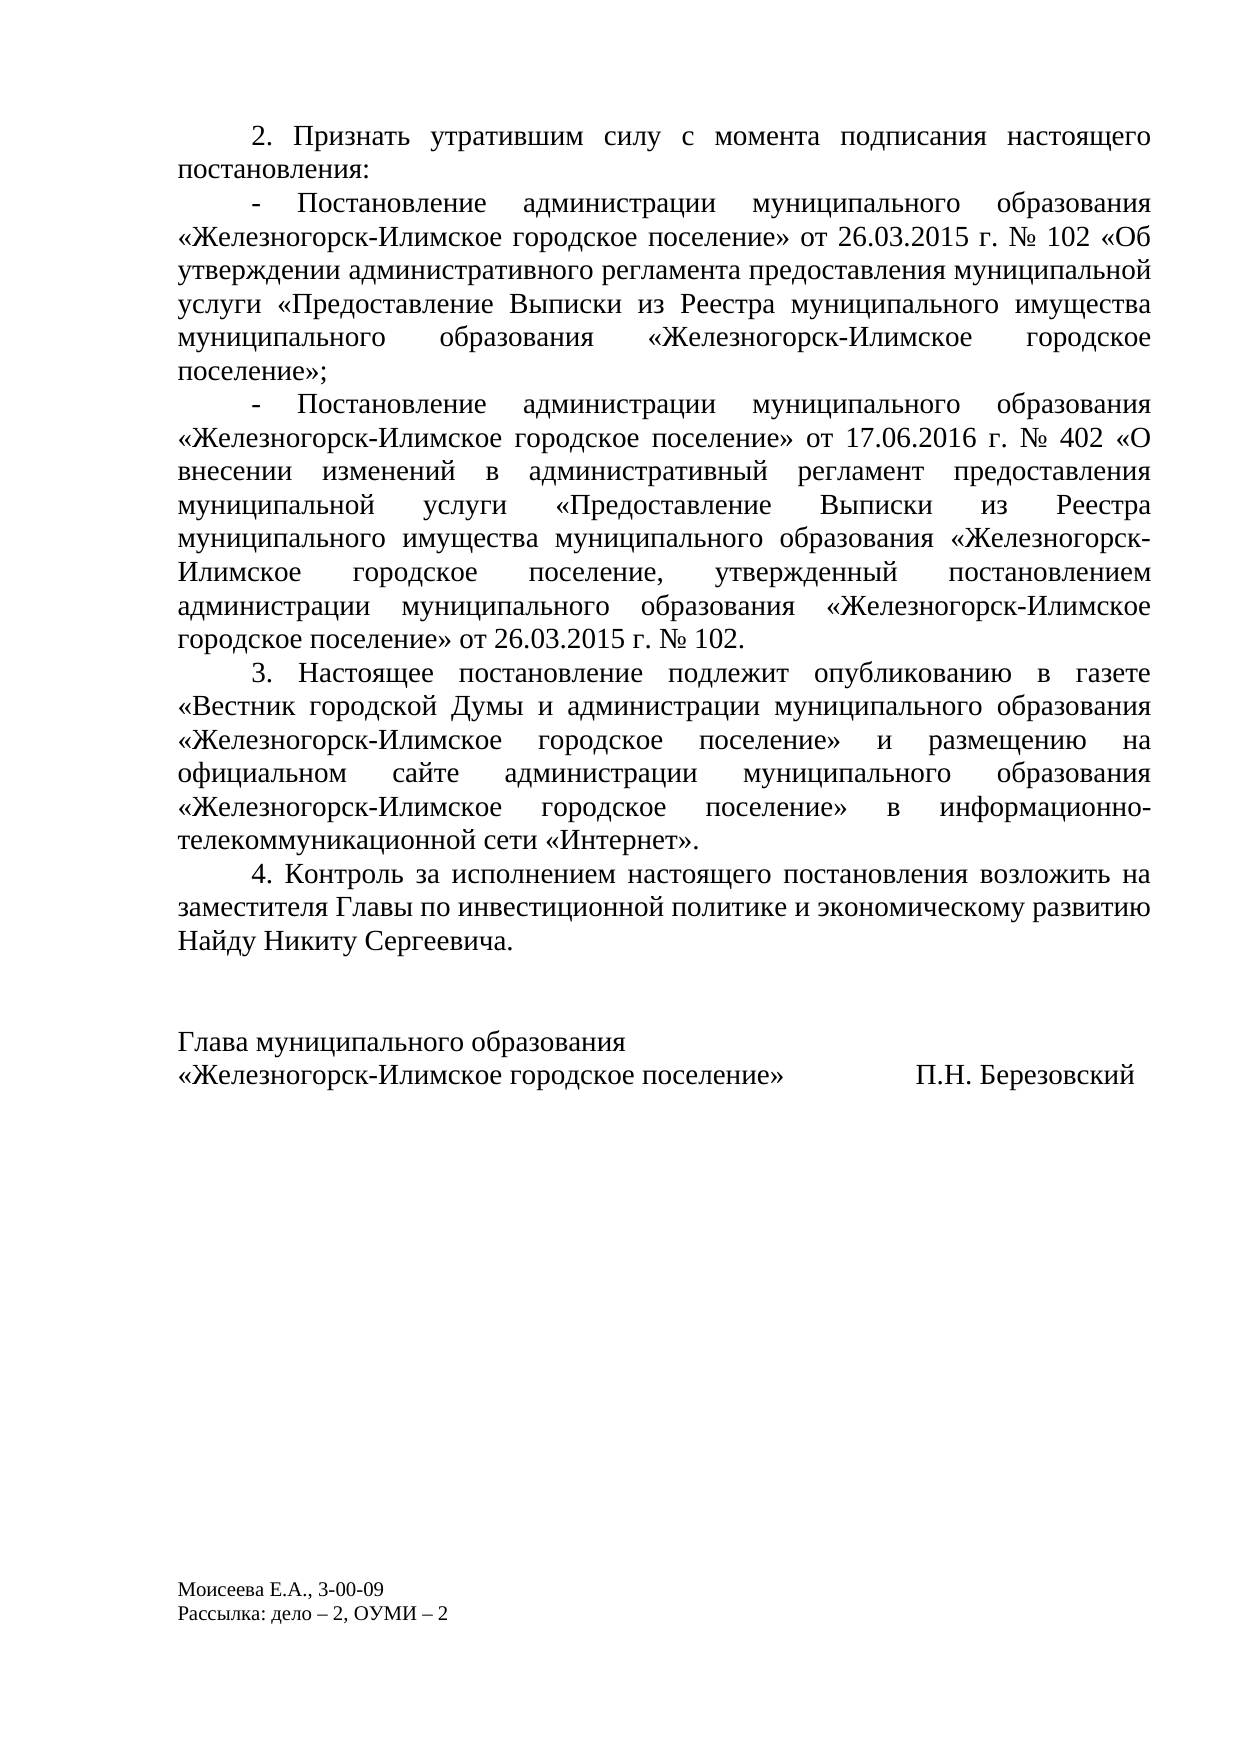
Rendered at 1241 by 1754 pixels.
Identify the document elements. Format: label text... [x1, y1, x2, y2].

text «Железногорск-Илимское городское поселение» П.Н. Березовский [177, 1057, 1137, 1091]
text Рассылка: дело – 2, ОУМИ – 2 [177, 1601, 1137, 1625]
text 3. Настоящее постановление подлежит опубликованию в газете «Вестник городской Думы и администрации муниципального образования «Железногорск-Илимское городское поселение» и размещению на официальном сайте администрации муниципального образования «Железногорск-Илимское городское поселение» в информационно-телекоммуникационной сети «Интернет». [177, 655, 1152, 856]
text Глава муниципального образования [177, 1024, 1137, 1057]
text - Постановление администрации муниципального образования «Железногорск-Илимское городское поселение» от 17.06.2016 г. № 402 «О внесении изменений в административный регламент предоставления муниципальной услуги «Предоставление Выписки из Реестра муниципального имущества муниципального образования «Железногорск-Илимское городское поселение, утвержденный постановлением администрации муниципального образования «Железногорск-Илимское городское поселение» от 26.03.2015 г. № 102. [177, 386, 1152, 655]
text - Постановление администрации муниципального образования «Железногорск-Илимское городское поселение» от 26.03.2015 г. № 102 «Об утверждении административного регламента предоставления муниципальной услуги «Предоставление Выписки из Реестра муниципального имущества муниципального образования «Железногорск-Илимское городское поселение»; [177, 185, 1152, 386]
text Моисеева Е.А., 3-00-09 [177, 1577, 1137, 1601]
text 2. Признать утратившим силу с момента подписания настоящего постановления: [177, 118, 1152, 185]
text 4. Контроль за исполнением настоящего постановления возложить на заместителя Главы по инвестиционной политике и экономическому развитию Найду Никиту Сергеевича. [177, 856, 1152, 957]
